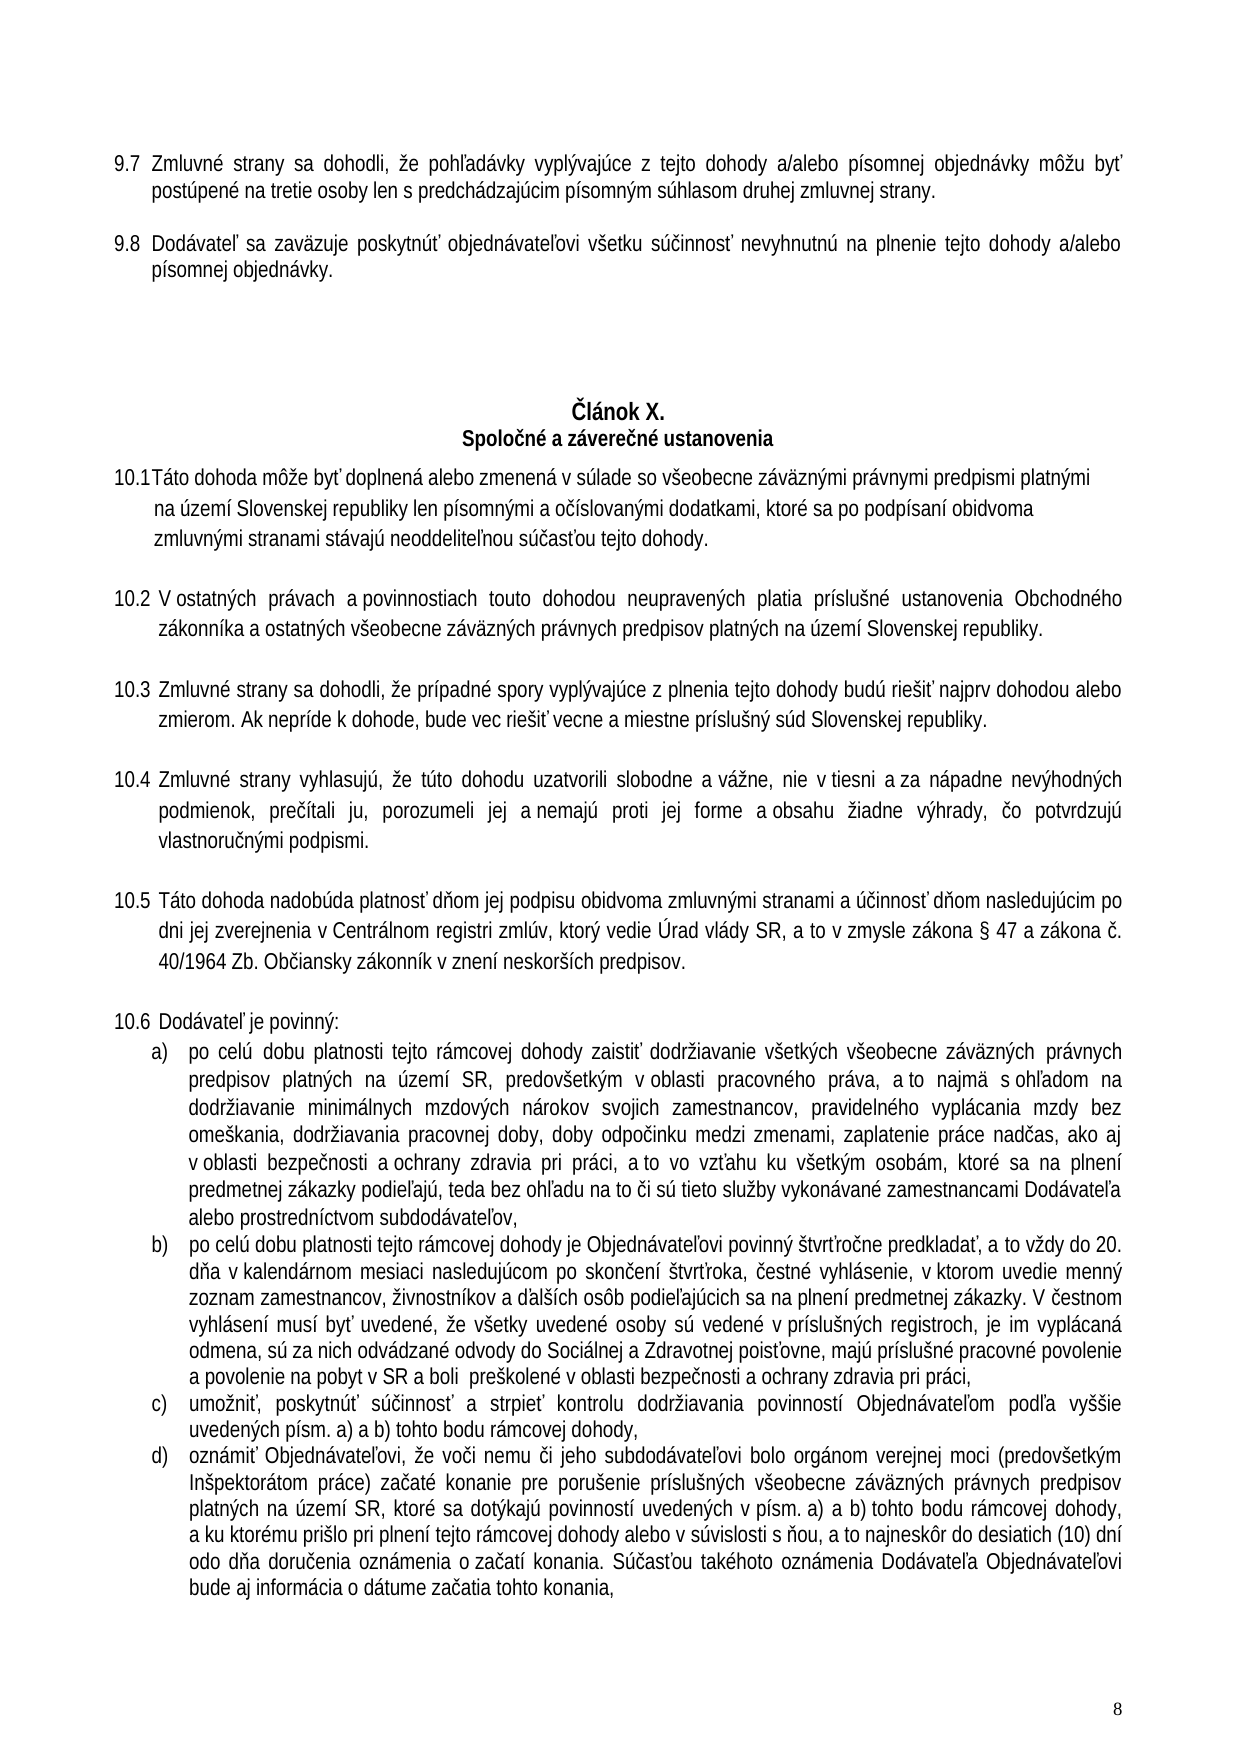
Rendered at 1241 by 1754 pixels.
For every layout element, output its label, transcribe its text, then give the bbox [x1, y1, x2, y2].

text Spoločné a záverečné ustanovenia [403, 425, 1122, 452]
list Dodávateľ je povinný: [114, 1008, 1122, 1034]
list Táto dohoda nadobúda platnosť dňom jej podpisu obidvoma zmluvnými stranami a účinnosť dňom nasledujúcim po dni jej zverejnenia v Centrálnom registri zmlúv, ktorý vedie Úrad vlády SR, a to v zmysle zákona § 47 a zákona č. 40/1964 Zb. Občiansky zákonník v znení neskorších predpisov. [114, 887, 1122, 974]
list Zmluvné strany sa dohodli, že prípadné spory vyplývajúce z plnenia tejto dohody budú riešiť najprv dohodou alebo zmierom. Ak nepríde k dohode, bude vec riešiť vecne a miestne príslušný súd Slovenskej republiky. [114, 676, 1122, 732]
list oznámiť Objednávateľovi, že voči nemu či jeho subdodávateľovi bolo orgánom verejnej moci (predovšetkým Inšpektorátom práce) začaté konanie pre porušenie príslušných všeobecne záväzných právnych predpisov platných na území SR, ktoré sa dotýkajú povinností uvedených v písm. a) a b) tohto bodu rámcovej dohody, a ku ktorému prišlo pri plnení tejto rámcovej dohody alebo v súvislosti s ňou, a to najneskôr do desiatich (10) dní odo dňa doručenia oznámenia o začatí konania. Súčasťou takéhoto oznámenia Dodávateľa Objednávateľovi bude aj informácia o dátume začatia tohto konania, [151, 1442, 1122, 1600]
text Článok X. [114, 397, 1122, 425]
text zmluvnými stranami stávajú neoddeliteľnou súčasťou tejto dohody. [143, 525, 1122, 551]
text na území Slovenskej republiky len písomnými a očíslovanými dodatkami, ktoré sa po podpísaní obidvoma [143, 494, 1122, 521]
list po celú dobu platnosti tejto rámcovej dohody je Objednávateľovi povinný štvrťročne predkladať, a to vždy do 20. dňa v kalendárnom mesiaci nasledujúcom po skončení štvrťroka, čestné vyhlásenie, v ktorom uvedie menný zoznam zamestnancov, živnostníkov a ďalších osôb podieľajúcich sa na plnení predmetnej zákazky. V čestnom vyhlásení musí byť uvedené, že všetky uvedené osoby sú vedené v príslušných registroch, je im vyplácaná odmena, sú za nich odvádzané odvody do Sociálnej a Zdravotnej poisťovne, majú príslušné pracovné povolenie a povolenie na pobyt v SR a boli preškolené v oblasti bezpečnosti a ochrany zdravia pri práci, [151, 1231, 1122, 1389]
list Dodávateľ sa zaväzuje poskytnúť objednávateľovi všetku súčinnosť nevyhnutnú na plnenie tejto dohody a/alebo písomnej objednávky. [114, 229, 1122, 282]
list Táto dohoda môže byť doplnená alebo zmenená v súlade so všeobecne záväznými právnymi predpismi platnými [114, 464, 1122, 491]
list Zmluvné strany sa dohodli, že pohľadávky vyplývajúce z tejto dohody a/alebo písomnej objednávky môžu byť postúpené na tretie osoby len s predchádzajúcim písomným súhlasom druhej zmluvnej strany. [114, 150, 1122, 203]
list umožniť, poskytnúť súčinnosť a strpieť kontrolu dodržiavania povinností Objednávateľom podľa vyššie uvedených písm. a) a b) tohto bodu rámcovej dohody, [151, 1389, 1122, 1442]
list po celú dobu platnosti tejto rámcovej dohody zaistiť dodržiavanie všetkých všeobecne záväzných právnych predpisov platných na území SR, predovšetkým v oblasti pracovného práva, a to najmä s ohľadom na dodržiavanie minimálnych mzdových nárokov svojich zamestnancov, pravidelného vyplácania mzdy bez omeškania, dodržiavania pracovnej doby, doby odpočinku medzi zmenami, zaplatenie práce nadčas, ako aj v oblasti bezpečnosti a ochrany zdravia pri práci, a to vo vzťahu ku všetkým osobám, ktoré sa na plnení predmetnej zákazky podieľajú, teda bez ohľadu na to či sú tieto služby vykonávané zamestnancami Dodávateľa alebo prostredníctvom subdodávateľov, [151, 1038, 1122, 1230]
list V ostatných právach a povinnostiach touto dohodou neupravených platia príslušné ustanovenia Obchodného zákonníka a ostatných všeobecne záväzných právnych predpisov platných na území Slovenskej republiky. [114, 585, 1122, 642]
list Zmluvné strany vyhlasujú, že túto dohodu uzatvorili slobodne a vážne, nie v tiesni a za nápadne nevýhodných podmienok, prečítali ju, porozumeli jej a nemajú proti jej forme a obsahu žiadne výhrady, čo potvrdzujú vlastnoručnými podpismi. [114, 766, 1122, 853]
